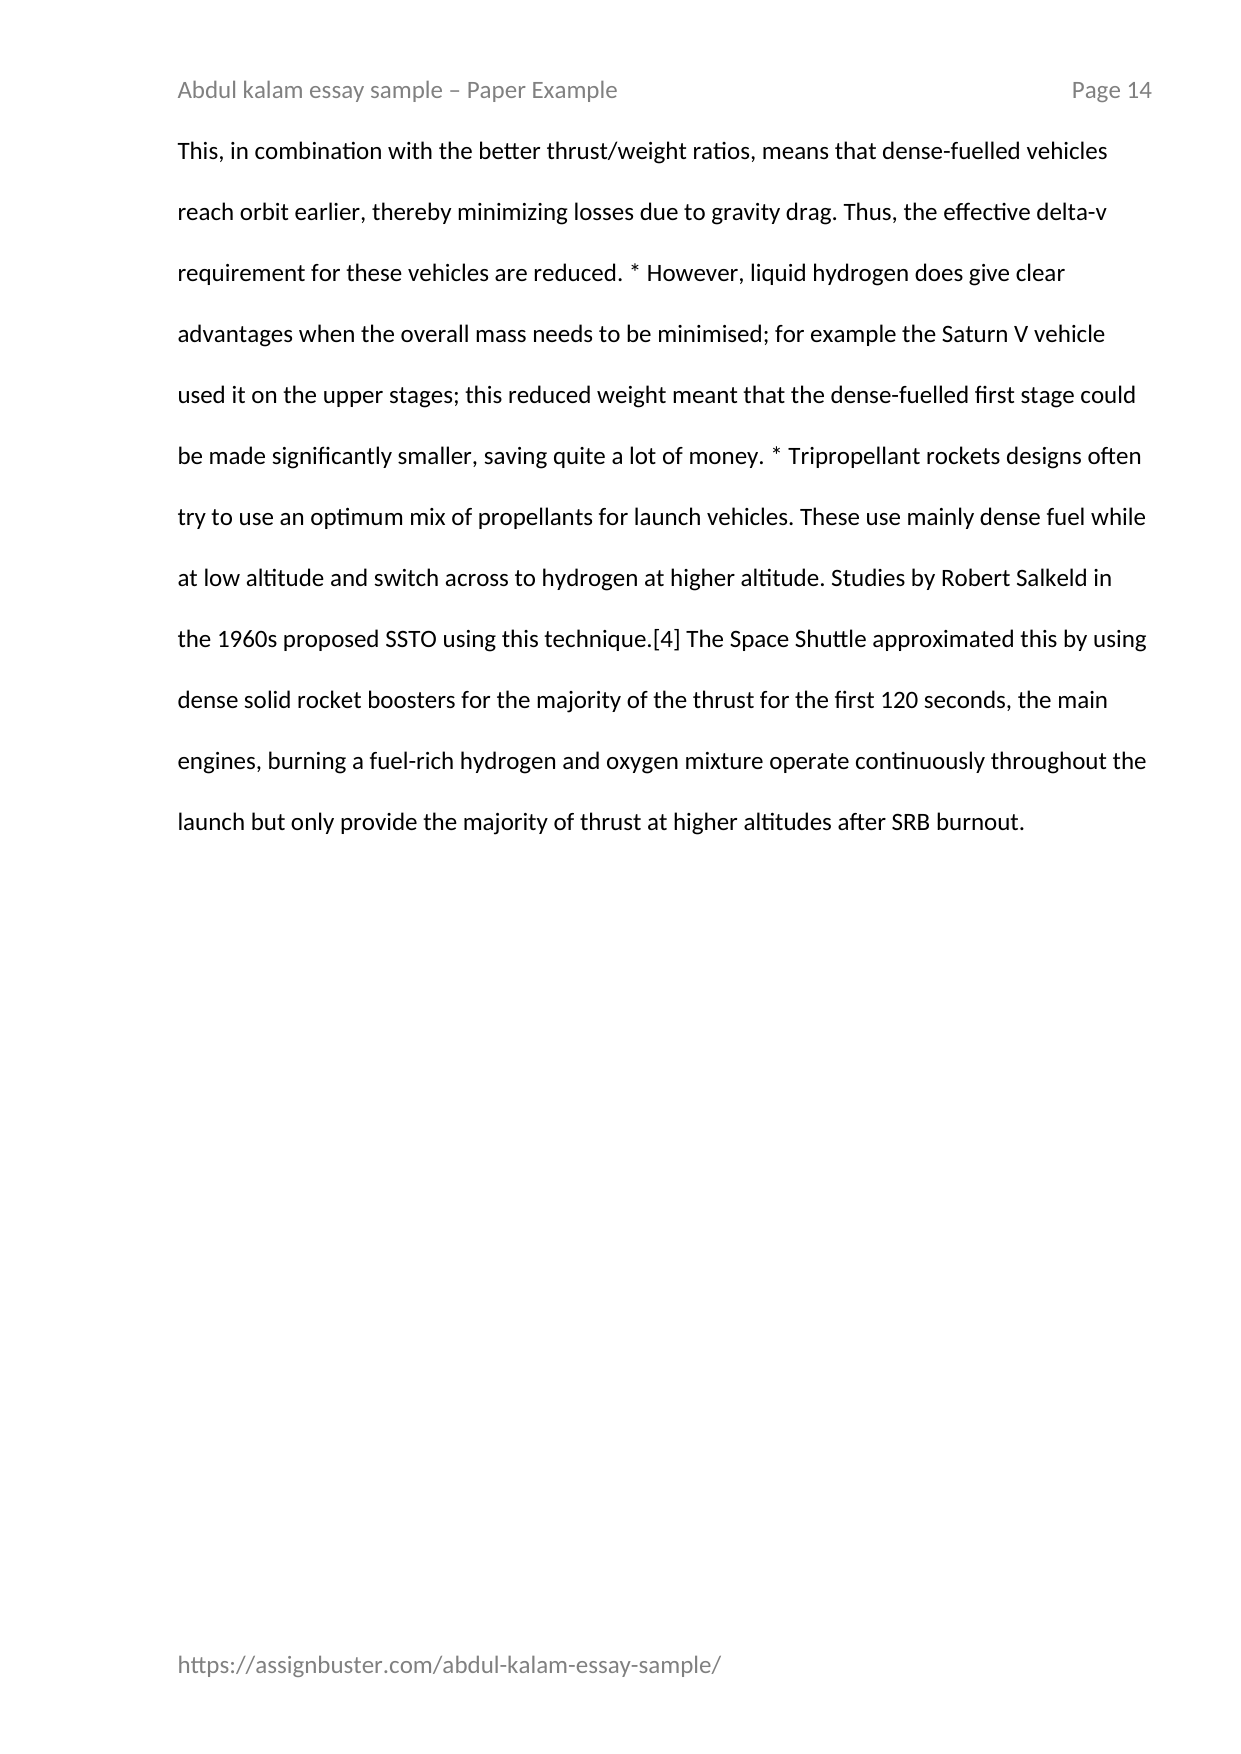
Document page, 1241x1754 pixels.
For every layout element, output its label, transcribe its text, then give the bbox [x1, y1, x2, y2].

text This, in combination with the better thrust/weight ratios, means that dense-fuelled vehicles reach orbit earlier, thereby minimizing losses due to gravity drag. Thus, the effective delta-v requirement for these vehicles are reduced. * However, liquid hydrogen does give clear advantages when the overall mass needs to be minimised; for example the Saturn V vehicle used it on the upper stages; this reduced weight meant that the dense-fuelled first stage could be made significantly smaller, saving quite a lot of money. * Tripropellant rockets designs often try to use an optimum mix of propellants for launch vehicles. These use mainly dense fuel while at low altitude and switch across to hydrogen at higher altitude. Studies by Robert Salkeld in the 1960s proposed SSTO using this technique.[4] The Space Shuttle approximated this by using dense solid rocket boosters for the majority of the thrust for the first 120 seconds, the main engines, burning a fuel-rich hydrogen and oxygen mixture operate continuously throughout the launch but only provide the majority of thrust at higher altitudes after SRB burnout. [177, 135, 1152, 837]
